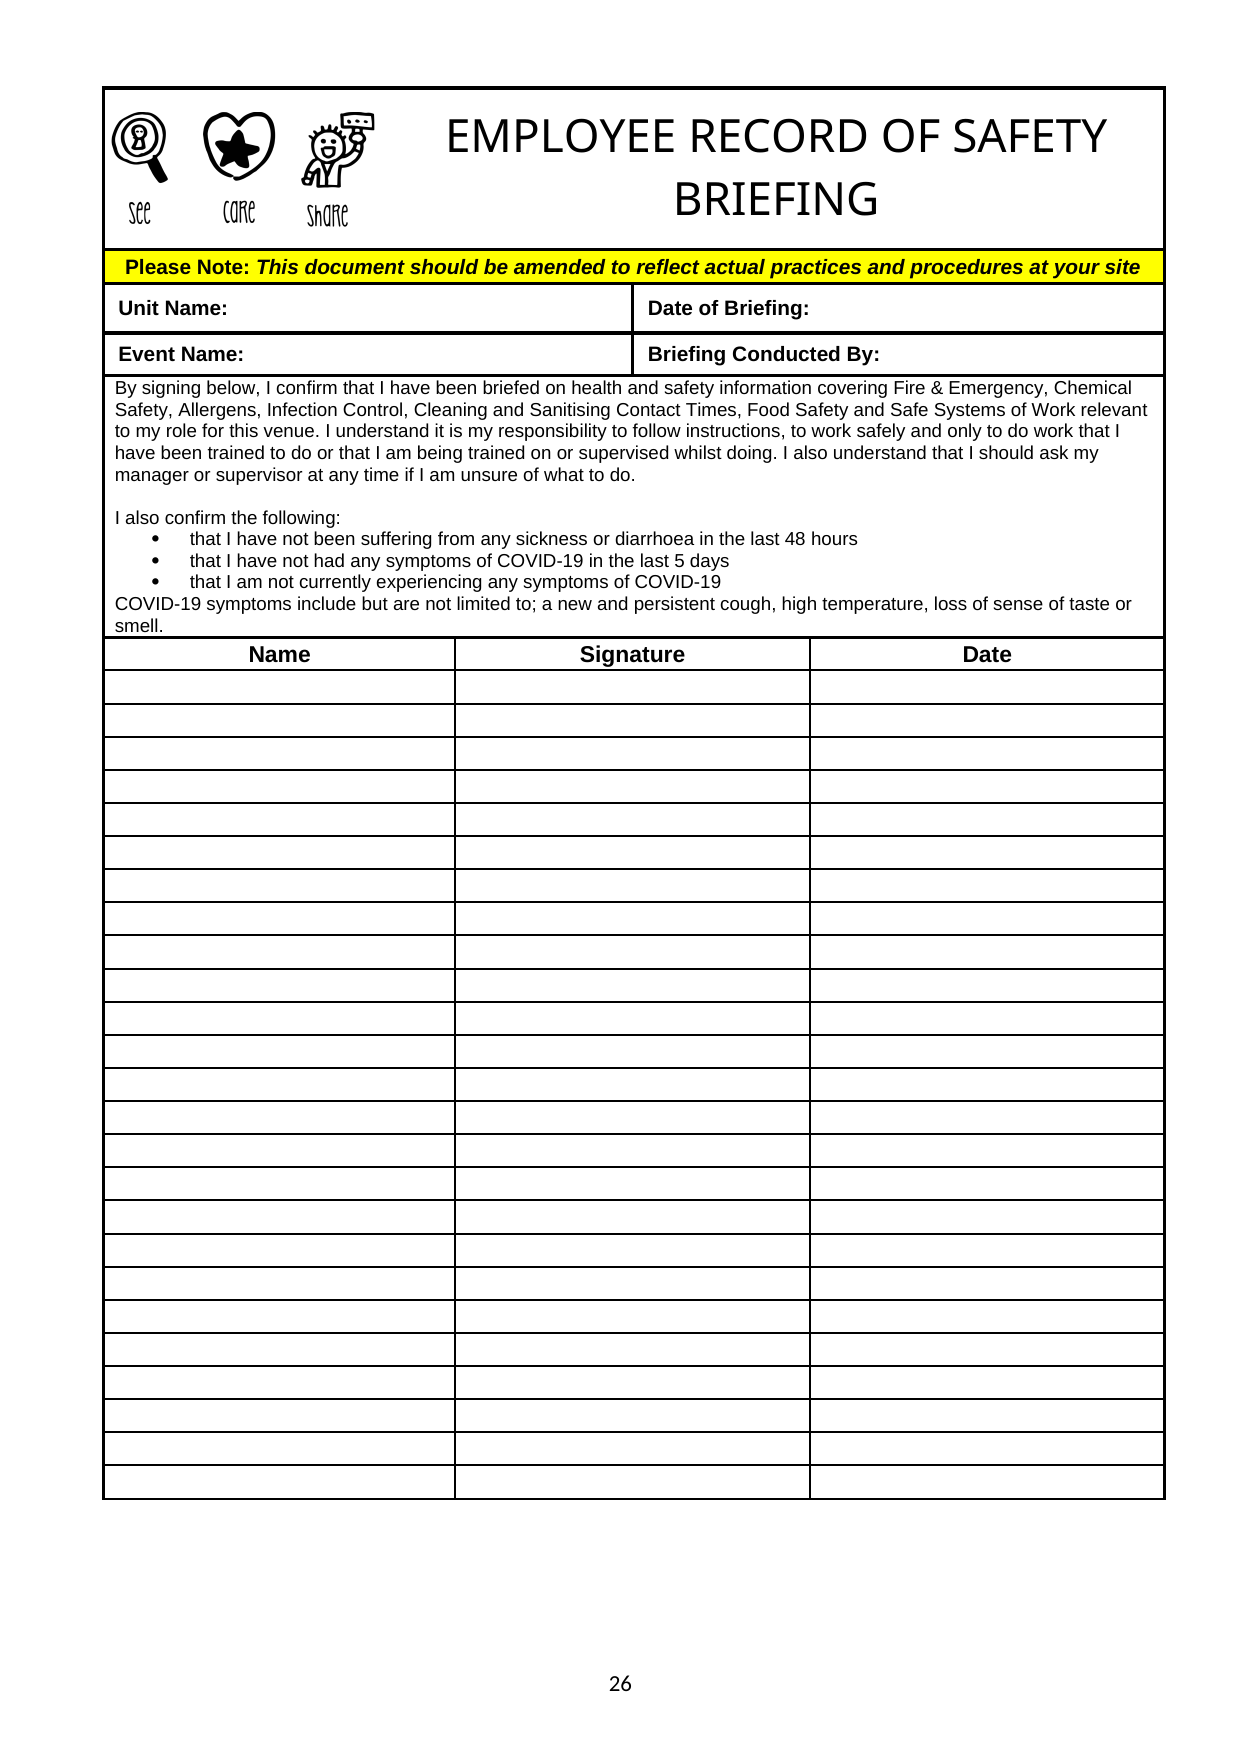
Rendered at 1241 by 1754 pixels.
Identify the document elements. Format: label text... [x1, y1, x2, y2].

table_cell [456, 804, 809, 835]
table_cell [105, 738, 454, 769]
table_cell Unit Name: [105, 285, 631, 331]
table_cell [811, 1102, 1163, 1133]
table_cell [811, 837, 1163, 868]
table_cell [105, 1201, 454, 1232]
table_cell [811, 1168, 1163, 1199]
table_cell By signing below, I confirm that I have been briefed on health and safety information covering Fire & Emergency, Chemical Safety, Allergens, Infection Control, Cleaning and Sanitising Contact Times, Food Safety and Safe Systems of Work relevant to my role for this venue. I understand it is my responsibility to follow instructions, to work safely and only to do work that I have been trained to do or that I am being trained on or supervised whilst doing. I also understand that I should ask my manager or supervisor at any time if I am unsure of what to do. I also confirm the following: that I have not been suffering from any sickness or diarrhoea in the last 48 hours that I have not had any symptoms of COVID-19 in the last 5 days that I am not currently experiencing any symptoms of COVID-19 COVID-19 symptoms include but are not limited to; a new and persistent cough, high temperature, loss of sense of taste or smell. [105, 377, 1163, 636]
table_cell [456, 1367, 809, 1398]
table_cell Event Name: [105, 335, 631, 374]
table_cell [456, 1268, 809, 1299]
table_cell [456, 1301, 809, 1332]
table_cell [456, 1168, 809, 1199]
table_cell Briefing Conducted By: [634, 335, 1163, 374]
table_cell [456, 1003, 809, 1034]
table_cell [456, 738, 809, 769]
table_cell [811, 1301, 1163, 1332]
table_cell [811, 1268, 1163, 1299]
table_cell [105, 705, 454, 736]
table_cell [811, 738, 1163, 769]
table_cell [456, 970, 809, 1001]
table_header [105, 90, 393, 248]
table_cell [811, 870, 1163, 901]
table_cell [105, 1036, 454, 1067]
table_cell [811, 970, 1163, 1001]
table_cell [105, 671, 454, 702]
table_cell Name [105, 639, 454, 669]
table_cell [811, 705, 1163, 736]
table_cell [105, 1235, 454, 1266]
table_cell [105, 1433, 454, 1464]
table_cell [456, 903, 809, 934]
table_cell [456, 1102, 809, 1133]
table_cell [105, 1367, 454, 1398]
table_cell [811, 1003, 1163, 1034]
table_cell [456, 936, 809, 967]
table_cell [456, 1400, 809, 1431]
table_cell [811, 804, 1163, 835]
table_cell [456, 671, 809, 702]
table_cell [105, 1003, 454, 1034]
table_cell [105, 1466, 454, 1497]
table_cell [811, 1235, 1163, 1266]
table_cell [456, 1466, 809, 1497]
table_cell [811, 671, 1163, 702]
table_cell [811, 771, 1163, 802]
table_cell [105, 1268, 454, 1299]
table_cell [456, 1235, 809, 1266]
table_cell [456, 1334, 809, 1365]
table_cell [811, 1135, 1163, 1166]
table_cell [105, 903, 454, 934]
table_cell [456, 1433, 809, 1464]
table_cell [105, 771, 454, 802]
table_cell [811, 903, 1163, 934]
table_cell Please Note: This document should be amended to reflect actual practices and procedures at your site [105, 251, 1163, 282]
table_cell [456, 870, 809, 901]
table_cell [105, 1102, 454, 1133]
table_cell Date [811, 639, 1163, 669]
table_cell [811, 1334, 1163, 1365]
table_cell [105, 970, 454, 1001]
table_cell [105, 1069, 454, 1100]
table_cell [105, 1400, 454, 1431]
table_cell [456, 1135, 809, 1166]
table_cell Date of Briefing: [634, 285, 1163, 331]
table_cell [105, 1334, 454, 1365]
table_cell [811, 1367, 1163, 1398]
table_cell [811, 1069, 1163, 1100]
table_cell [456, 1069, 809, 1100]
table_cell [456, 1036, 809, 1067]
table_cell [456, 771, 809, 802]
table_cell [456, 837, 809, 868]
table_cell [456, 1201, 809, 1232]
table_cell [811, 1201, 1163, 1232]
table_header EMPLOYEE RECORD OF SAFETY BRIEFING [393, 90, 1163, 248]
table_cell [811, 1433, 1163, 1464]
table_cell [811, 1036, 1163, 1067]
table_cell [811, 1466, 1163, 1497]
table_cell [456, 705, 809, 736]
table_cell [105, 804, 454, 835]
table_cell [105, 837, 454, 868]
table_cell [105, 1301, 454, 1332]
table_cell [811, 936, 1163, 967]
table_cell [105, 870, 454, 901]
table_cell [105, 1135, 454, 1166]
table_cell [811, 1400, 1163, 1431]
table_cell [105, 936, 454, 967]
table_cell [105, 1168, 454, 1199]
table_cell Signature [456, 639, 809, 669]
